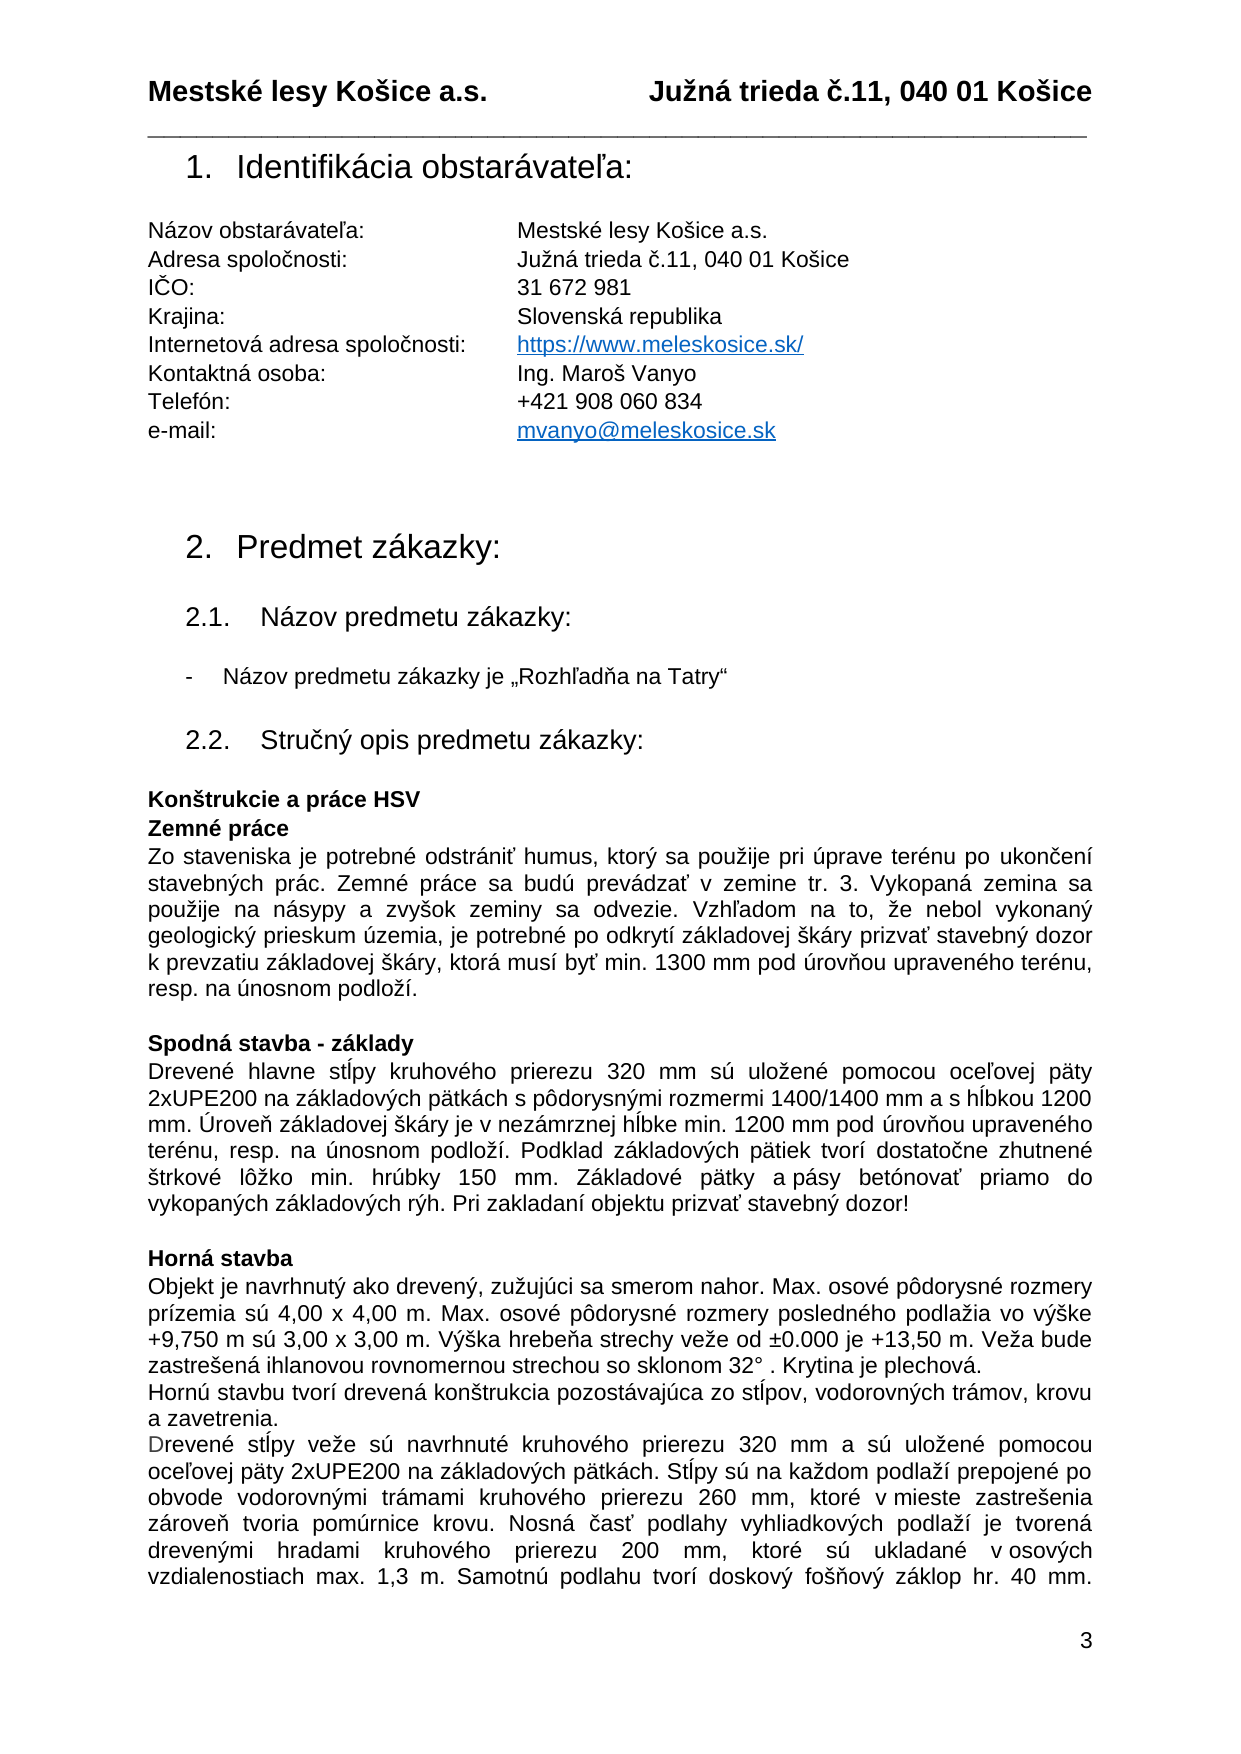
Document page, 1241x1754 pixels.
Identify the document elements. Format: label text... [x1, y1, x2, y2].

subtitle Názov predmetu zákazky: [185, 601, 1093, 632]
text Objekt je navrhnutý ako drevený, zužujúci sa smerom nahor. Max. osové pôdorysné rozmery prízemia sú 4,00 x 4,00 m. Max. osové pôdorysné rozmery posledného podlažia vo výške +9,750 m sú 3,00 x 3,00 m. Výška hrebeňa strechy veže od ±0.000 je +13,50 m. Veža bude zastrešená ihlanovou rovnomernou strechou so sklonom 32° . Krytina je plechová. [148, 1273, 1093, 1379]
text Spodná stavba - základy [148, 1030, 1093, 1056]
text Internetová adresa spoločnosti: https://www.meleskosice.sk/ [148, 331, 1093, 358]
text Zo staveniska je potrebné odstrániť humus, ktorý sa použije pri úprave terénu po ukončení stavebných prác. Zemné práce sa budú prevádzať v zemine tr. 3. Vykopaná zemina sa použije na násypy a zvyšok zeminy sa odvezie. Vzhľadom na to, že nebol vykonaný geologický prieskum územia, je potrebné po odkrytí základovej škáry prizvať stavebný dozor k prevzatiu základovej škáry, ktorá musí byť min. 1300 mm pod úrovňou upraveného terénu, resp. na únosnom podloží. [148, 843, 1093, 1001]
text Zemné práce [148, 815, 1093, 841]
text Kontaktná osoba: Ing. Maroš Vanyo [148, 360, 1093, 386]
subtitle Predmet zákazky: [185, 527, 1093, 565]
text Adresa spoločnosti: Južná trieda č.11, 040 01 Košice [148, 246, 1093, 272]
text Názov obstarávateľa: Mestské lesy Košice a.s. [148, 217, 1093, 244]
text Drevené hlavne stĺpy kruhového prierezu 320 mm sú uložené pomocou oceľovej päty 2xUPE200 na základových pätkách s pôdorysnými rozmermi 1400/1400 mm a s hĺbkou 1200 mm. Úroveň základovej škáry je v nezámrznej hĺbke min. 1200 mm pod úrovňou upraveného terénu, resp. na únosnom podloží. Podklad základových pätiek tvorí dostatočne zhutnené štrkové lôžko min. hrúbky 150 mm. Základové pätky a pásy betónovať priamo do vykopaných základových rýh. Pri zakladaní objektu prizvať stavebný dozor! [148, 1058, 1093, 1216]
text e-mail: mvanyo@meleskosice.sk [148, 417, 1093, 443]
subtitle Identifikácia obstarávateľa: [185, 148, 1093, 186]
text Horná stavba [148, 1245, 1093, 1271]
text Krajina: Slovenská republika [148, 303, 1093, 329]
subtitle Stručný opis predmetu zákazky: [185, 724, 1093, 755]
text IČO: 31 672 981 [148, 274, 1093, 301]
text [148, 1431, 1093, 1589]
text Hornú stavbu tvorí drevená konštrukcia pozostávajúca zo stĺpov, vodorovných trámov, krovu a zavetrenia. [148, 1379, 1093, 1431]
text Telefón: +421 908 060 834 [148, 388, 1093, 414]
list Názov predmetu zákazky je „Rozhľadňa na Tatry“ [185, 663, 1093, 689]
text Konštrukcie a práce HSV [148, 786, 1093, 813]
